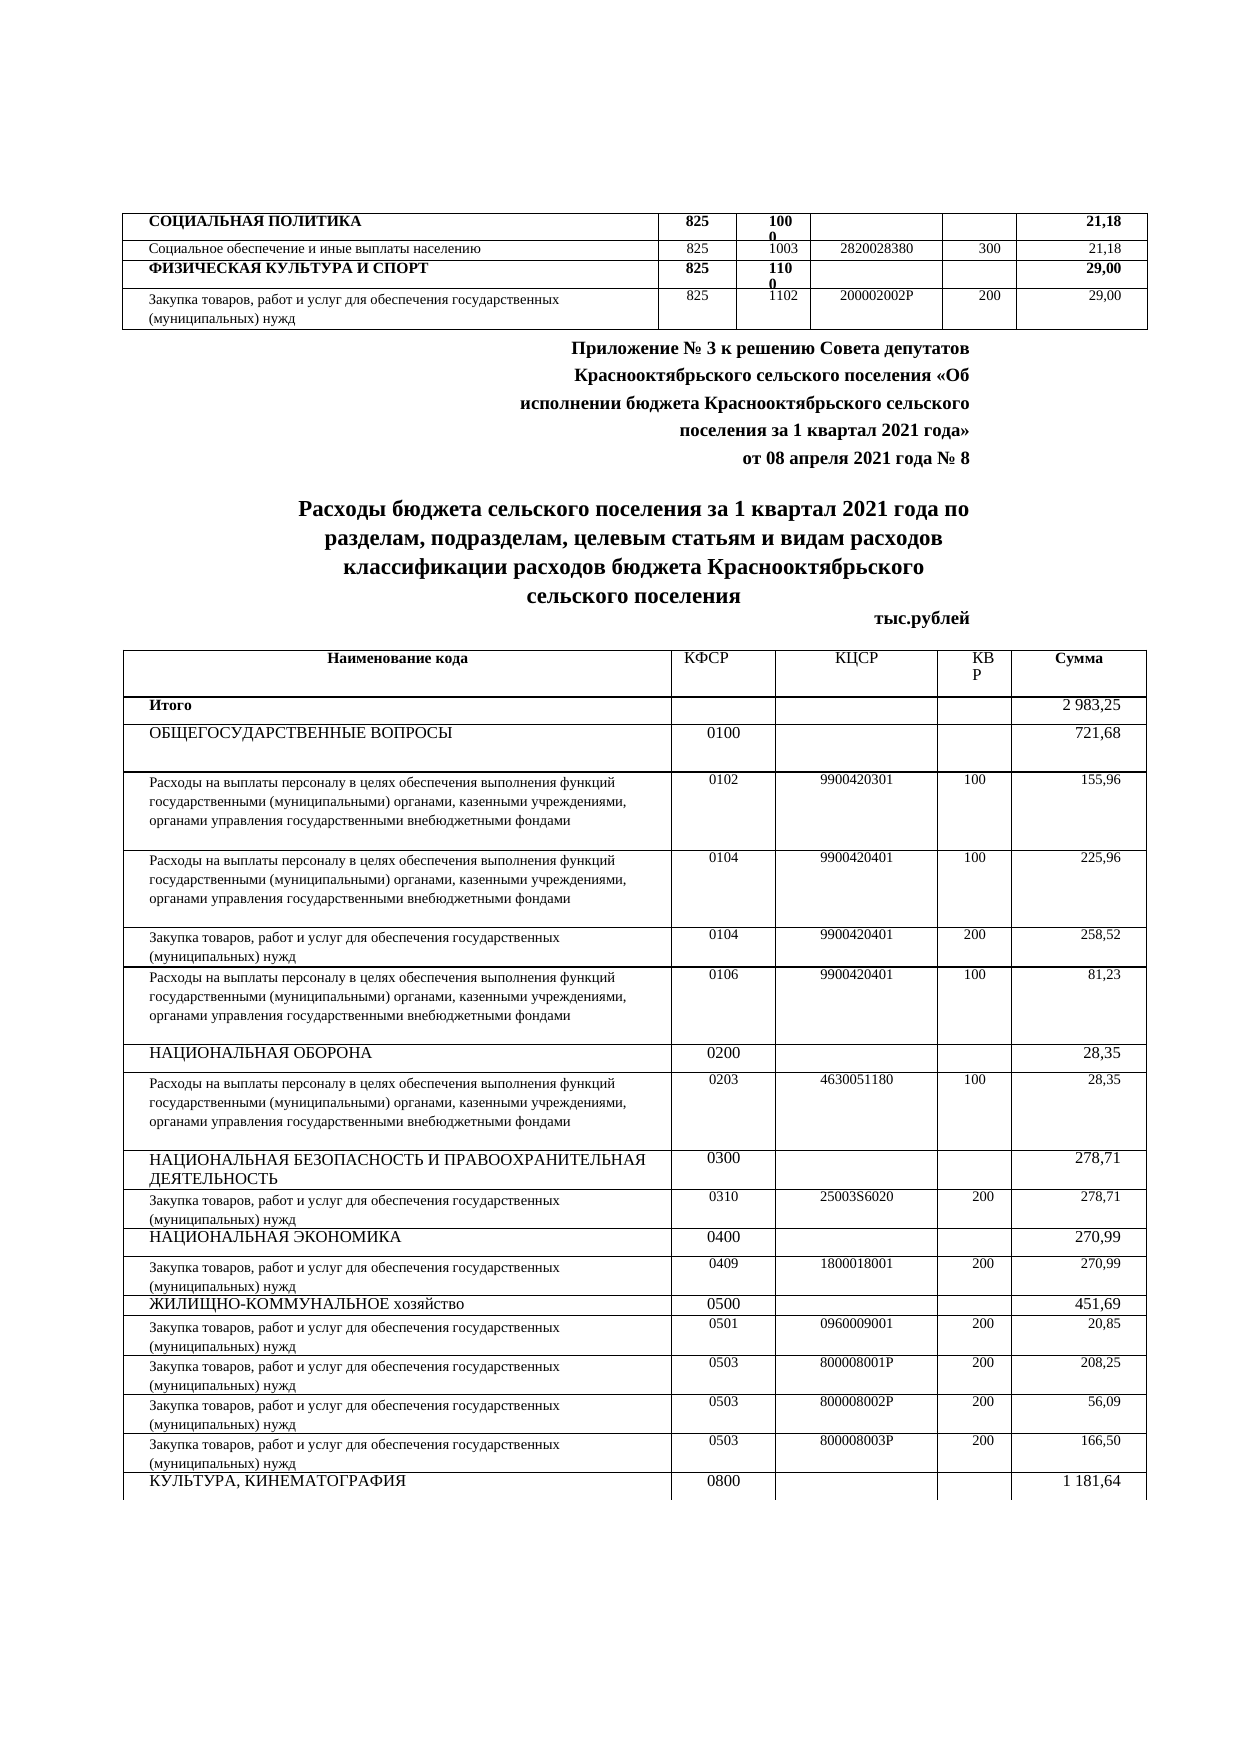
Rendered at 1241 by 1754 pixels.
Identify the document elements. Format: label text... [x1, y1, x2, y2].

table_header КФСР [672, 651, 775, 696]
table_cell 100 [938, 1073, 1011, 1149]
table_cell СОЦИАЛЬНАЯ ПОЛИТИКА [123, 214, 658, 240]
text тыс.рублей [296, 609, 970, 628]
table_cell КУЛЬТУРА, КИНЕМАТОГРАФИЯ [124, 1473, 671, 1500]
table_cell 1102 [737, 289, 810, 329]
table_cell 800008003Р [776, 1434, 937, 1472]
table_cell 29,00 [1017, 289, 1147, 329]
table_cell 825 [659, 214, 736, 240]
table_cell 721,68 [1012, 725, 1146, 771]
table_cell 0200 [672, 1045, 775, 1072]
table_cell 200 [938, 1356, 1011, 1393]
table_cell Закупка товаров, работ и услуг для обеспечения государственных (муниципальных) нужд [124, 928, 671, 966]
table_cell 200 [938, 928, 1011, 966]
table_cell 825 [659, 289, 736, 329]
table_cell 1 181,64 [1012, 1473, 1146, 1500]
table_cell 20,85 [1012, 1316, 1146, 1355]
table_cell Закупка товаров, работ и услуг для обеспечения государственных (муниципальных) нужд [124, 1316, 671, 1355]
table_cell Закупка товаров, работ и услуг для обеспечения государственных (муниципальных) нужд [124, 1190, 671, 1228]
table_cell Расходы на выплаты персоналу в целях обеспечения выполнения функций государственными (муниципальными) органами, казенными учреждениями, органами управления государственными внебюджетными фондами [124, 851, 671, 927]
table_cell Расходы на выплаты персоналу в целях обеспечения выполнения функций государственными (муниципальными) органами, казенными учреждениями, органами управления государственными внебюджетными фондами [124, 1073, 671, 1149]
table_cell [776, 725, 937, 771]
table_cell 2820028380 [811, 241, 942, 260]
table_cell [938, 698, 1011, 724]
table_cell 2 983,25 [1012, 698, 1146, 724]
table_cell [811, 214, 942, 240]
table_cell [943, 214, 1016, 240]
table_cell 9900420401 [776, 851, 937, 927]
table_header Наименование кода [124, 651, 671, 696]
table_cell 0100 [672, 725, 775, 771]
table_cell 1100 [737, 261, 810, 288]
table_cell ЖИЛИЩНО-КОММУНАЛЬНОЕ хозяйство [124, 1296, 671, 1315]
table_cell Расходы на выплаты персоналу в целях обеспечения выполнения функций государственными (муниципальными) органами, казенными учреждениями, органами управления государственными внебюджетными фондами [124, 773, 671, 849]
table_cell 81,23 [1012, 968, 1146, 1044]
table_cell 300 [943, 241, 1016, 260]
table_cell 0500 [672, 1296, 775, 1315]
table_cell [672, 698, 775, 724]
table_cell ФИЗИЧЕСКАЯ КУЛЬТУРА И СПОРТ [123, 261, 658, 288]
table_cell [938, 1229, 1011, 1256]
table_header КЦСР [776, 651, 937, 696]
table_cell 270,99 [1012, 1229, 1146, 1256]
table_cell 21,18 [1017, 241, 1147, 260]
table_header КВР [938, 651, 1011, 696]
table_cell 0106 [672, 968, 775, 1044]
table_cell 225,96 [1012, 851, 1146, 927]
table_cell 0503 [672, 1434, 775, 1472]
text от 08 апреля 2021 года № 8 [296, 442, 970, 470]
table_header Сумма [1012, 651, 1146, 696]
table_cell 100 [938, 773, 1011, 849]
table_cell 25003S6020 [776, 1190, 937, 1228]
table_cell 100 [938, 968, 1011, 1044]
table_cell [776, 1151, 937, 1189]
table_cell [776, 1473, 937, 1500]
table_cell 9900420301 [776, 773, 937, 849]
table_cell 155,96 [1012, 773, 1146, 849]
text Расходы бюджета сельского поселения за 1 квартал 2021 года по разделам, подразделам, целевым статьям и видам расходов классификации расходов бюджета Краснооктябрьского сельского поселения [296, 494, 972, 609]
table_cell 200 [938, 1257, 1011, 1295]
table_cell 1000 [737, 214, 810, 240]
table_cell Закупка товаров, работ и услуг для обеспечения государственных (муниципальных) нужд [124, 1395, 671, 1433]
table_cell 0503 [672, 1395, 775, 1433]
table_cell 278,71 [1012, 1190, 1146, 1228]
table_cell 270,99 [1012, 1257, 1146, 1295]
text Приложение № 3 к решению Совета депутатов Краснооктябрьского сельского поселения «Об исполнении бюджета Краснооктябрьского сельского поселения за 1 квартал 2021 года» [514, 332, 970, 442]
table_cell 200 [938, 1190, 1011, 1228]
table_cell 0310 [672, 1190, 775, 1228]
table_cell 800008002Р [776, 1395, 937, 1433]
table_cell 1800018001 [776, 1257, 937, 1295]
table_cell [943, 261, 1016, 288]
table_cell 258,52 [1012, 928, 1146, 966]
table_cell [776, 1229, 937, 1256]
table_cell 200002002Р [811, 289, 942, 329]
table_cell 200 [938, 1395, 1011, 1433]
table_cell 0104 [672, 928, 775, 966]
table_cell НАЦИОНАЛЬНАЯ БЕЗОПАСНОСТЬ И ПРАВООХРАНИТЕЛЬНАЯ ДЕЯТЕЛЬНОСТЬ [124, 1151, 671, 1189]
table_cell 0503 [672, 1356, 775, 1393]
table_cell [776, 698, 937, 724]
table_cell [776, 1045, 937, 1072]
table_cell 21,18 [1017, 214, 1147, 240]
table_cell 0400 [672, 1229, 775, 1256]
table_cell 0102 [672, 773, 775, 849]
table_cell НАЦИОНАЛЬНАЯ ОБОРОНА [124, 1045, 671, 1072]
table_cell 28,35 [1012, 1073, 1146, 1149]
table_cell Расходы на выплаты персоналу в целях обеспечения выполнения функций государственными (муниципальными) органами, казенными учреждениями, органами управления государственными внебюджетными фондами [124, 968, 671, 1044]
table_cell 0409 [672, 1257, 775, 1295]
table_cell 200 [943, 289, 1016, 329]
table_cell 9900420401 [776, 928, 937, 966]
table_cell 28,35 [1012, 1045, 1146, 1072]
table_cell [123, 289, 658, 329]
table_cell НАЦИОНАЛЬНАЯ ЭКОНОМИКА [124, 1229, 671, 1256]
table_cell 100 [938, 851, 1011, 927]
table_cell 9900420401 [776, 968, 937, 1044]
table_cell 56,09 [1012, 1395, 1146, 1433]
table_cell 800008001Р [776, 1356, 937, 1393]
table_cell 278,71 [1012, 1151, 1146, 1189]
table_cell Итого [124, 698, 671, 724]
table_cell [938, 1296, 1011, 1315]
table_cell 166,50 [1012, 1434, 1146, 1472]
table_cell 200 [938, 1434, 1011, 1472]
table_cell 0104 [672, 851, 775, 927]
table_cell 0203 [672, 1073, 775, 1149]
table_cell Закупка товаров, работ и услуг для обеспечения государственных (муниципальных) нужд [124, 1257, 671, 1295]
table_cell [776, 1296, 937, 1315]
table_cell 825 [659, 241, 736, 260]
table_cell 825 [659, 261, 736, 288]
table_cell ОБЩЕГОСУДАРСТВЕННЫЕ ВОПРОСЫ [124, 725, 671, 771]
table_cell [811, 261, 942, 288]
table_cell 29,00 [1017, 261, 1147, 288]
table_cell [938, 1151, 1011, 1189]
table_cell 0960009001 [776, 1316, 937, 1355]
table_cell 4630051180 [776, 1073, 937, 1149]
table_cell Закупка товаров, работ и услуг для обеспечения государственных (муниципальных) нужд [124, 1356, 671, 1393]
table_cell 0501 [672, 1316, 775, 1355]
table_cell Социальное обеспечение и иные выплаты населению [123, 241, 658, 260]
table_cell [938, 725, 1011, 771]
table_cell [938, 1045, 1011, 1072]
table_cell 0300 [672, 1151, 775, 1189]
table_cell Закупка товаров, работ и услуг для обеспечения государственных (муниципальных) нужд [124, 1434, 671, 1472]
table_cell 208,25 [1012, 1356, 1146, 1393]
table_cell [938, 1473, 1011, 1500]
table_cell 1003 [737, 241, 810, 260]
table_cell 0800 [672, 1473, 775, 1500]
table_cell 200 [938, 1316, 1011, 1355]
table_cell 451,69 [1012, 1296, 1146, 1315]
